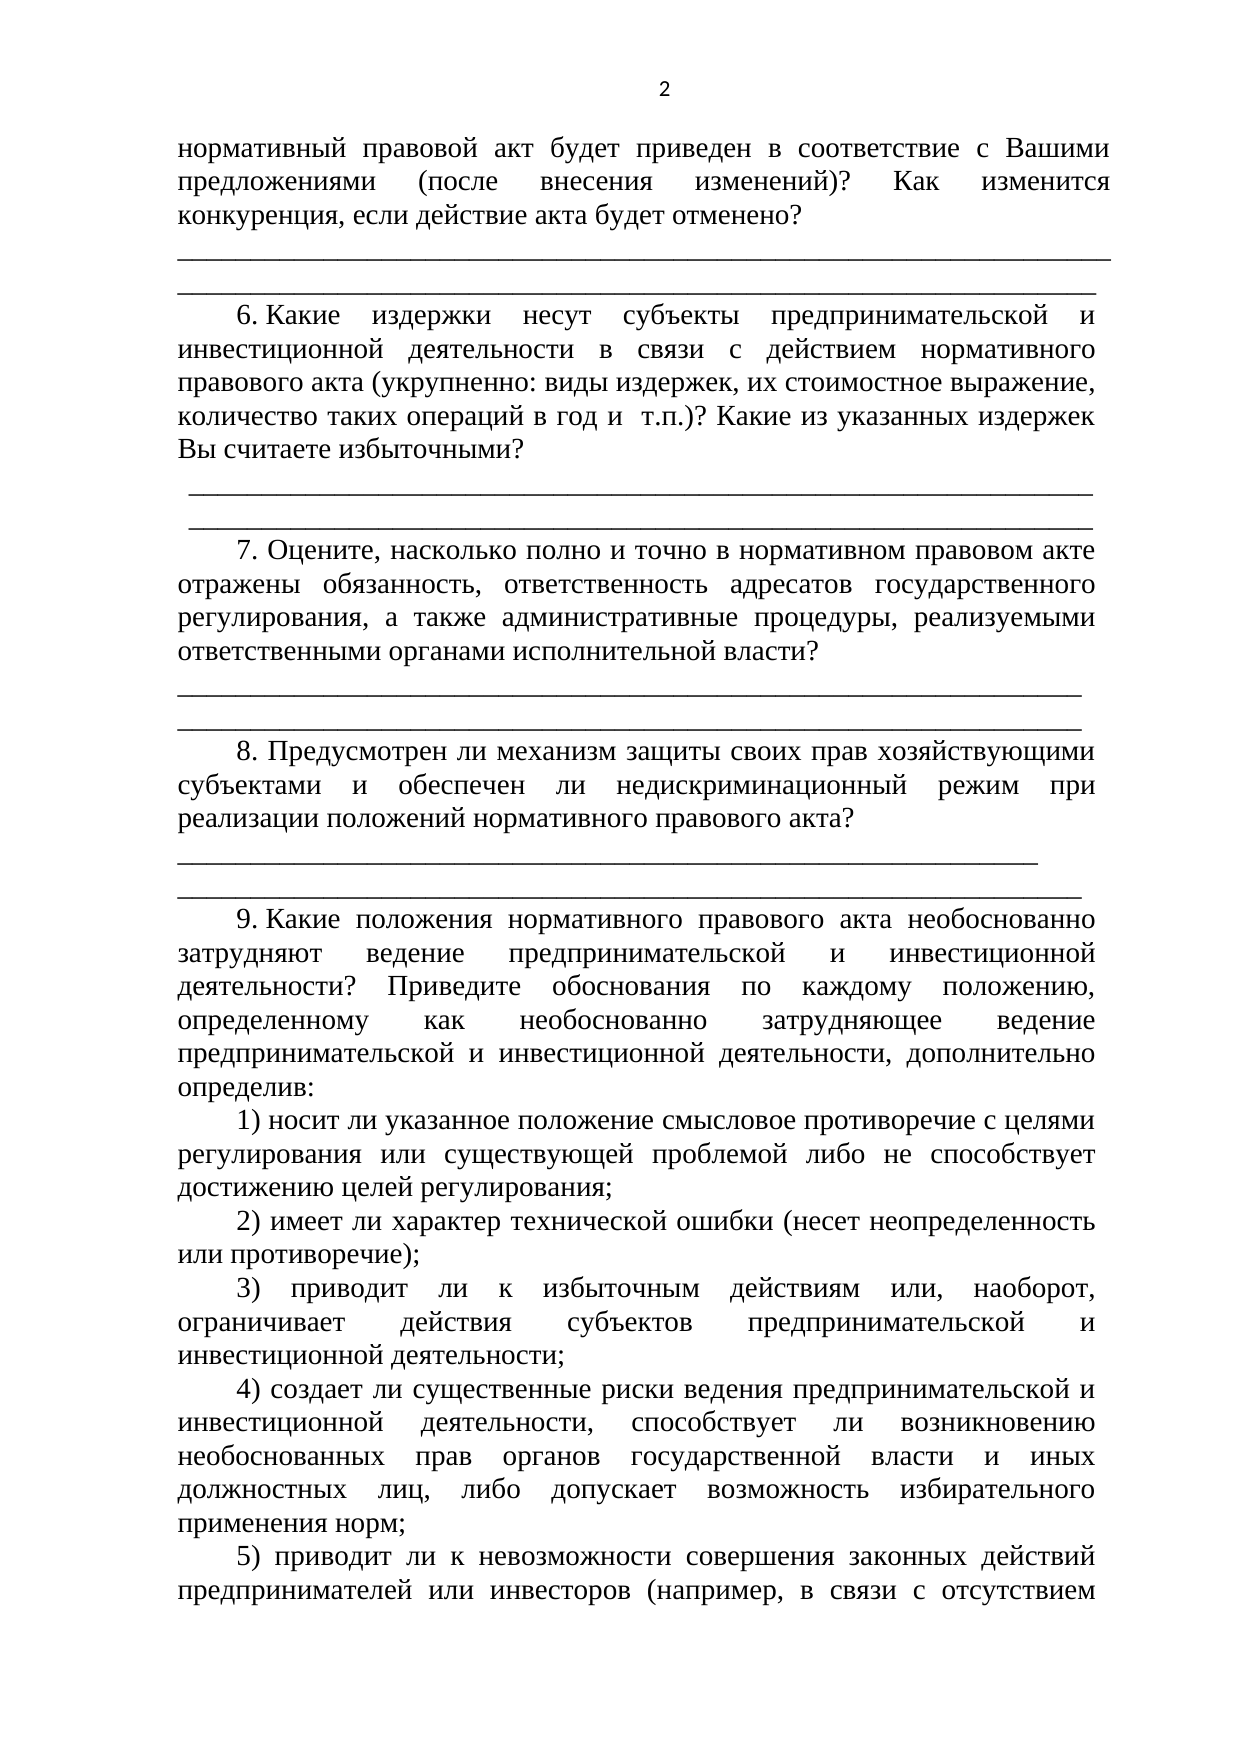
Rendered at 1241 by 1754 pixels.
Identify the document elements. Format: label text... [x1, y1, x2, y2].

table_cell 8. Предусмотрен ли механизм защиты своих прав хозяйствующими субъектами и обеспечен ли недискриминационный режим при реализации положений нормативного правового акта? [166, 734, 1107, 834]
table_cell ______________________________________________________________ ______________________________________________________________ [166, 666, 1107, 733]
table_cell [166, 901, 1107, 1606]
table_cell 7. Оцените, насколько полно и точно в нормативном правовом акте отражены обязанность, ответственность адресатов государственного регулирования, а также административные процедуры, реализуемыми ответственными органами исполнительной власти? [166, 532, 1107, 666]
table_cell ______________________________________________________________ ______________________________________________________________ [177, 465, 1119, 532]
table_cell ___________________________________________________________ ______________________________________________________________ [166, 834, 1107, 901]
table_cell 6. Какие издержки несут субъекты предпринимательской и инвестиционной деятельности в связи с действием нормативного правового акта (укрупненно: виды издержек, их стоимостное выражение, количество таких операций в год и т.п.)? Какие из указанных издержек Вы считаете избыточными? [166, 298, 1107, 465]
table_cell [166, 130, 1122, 297]
